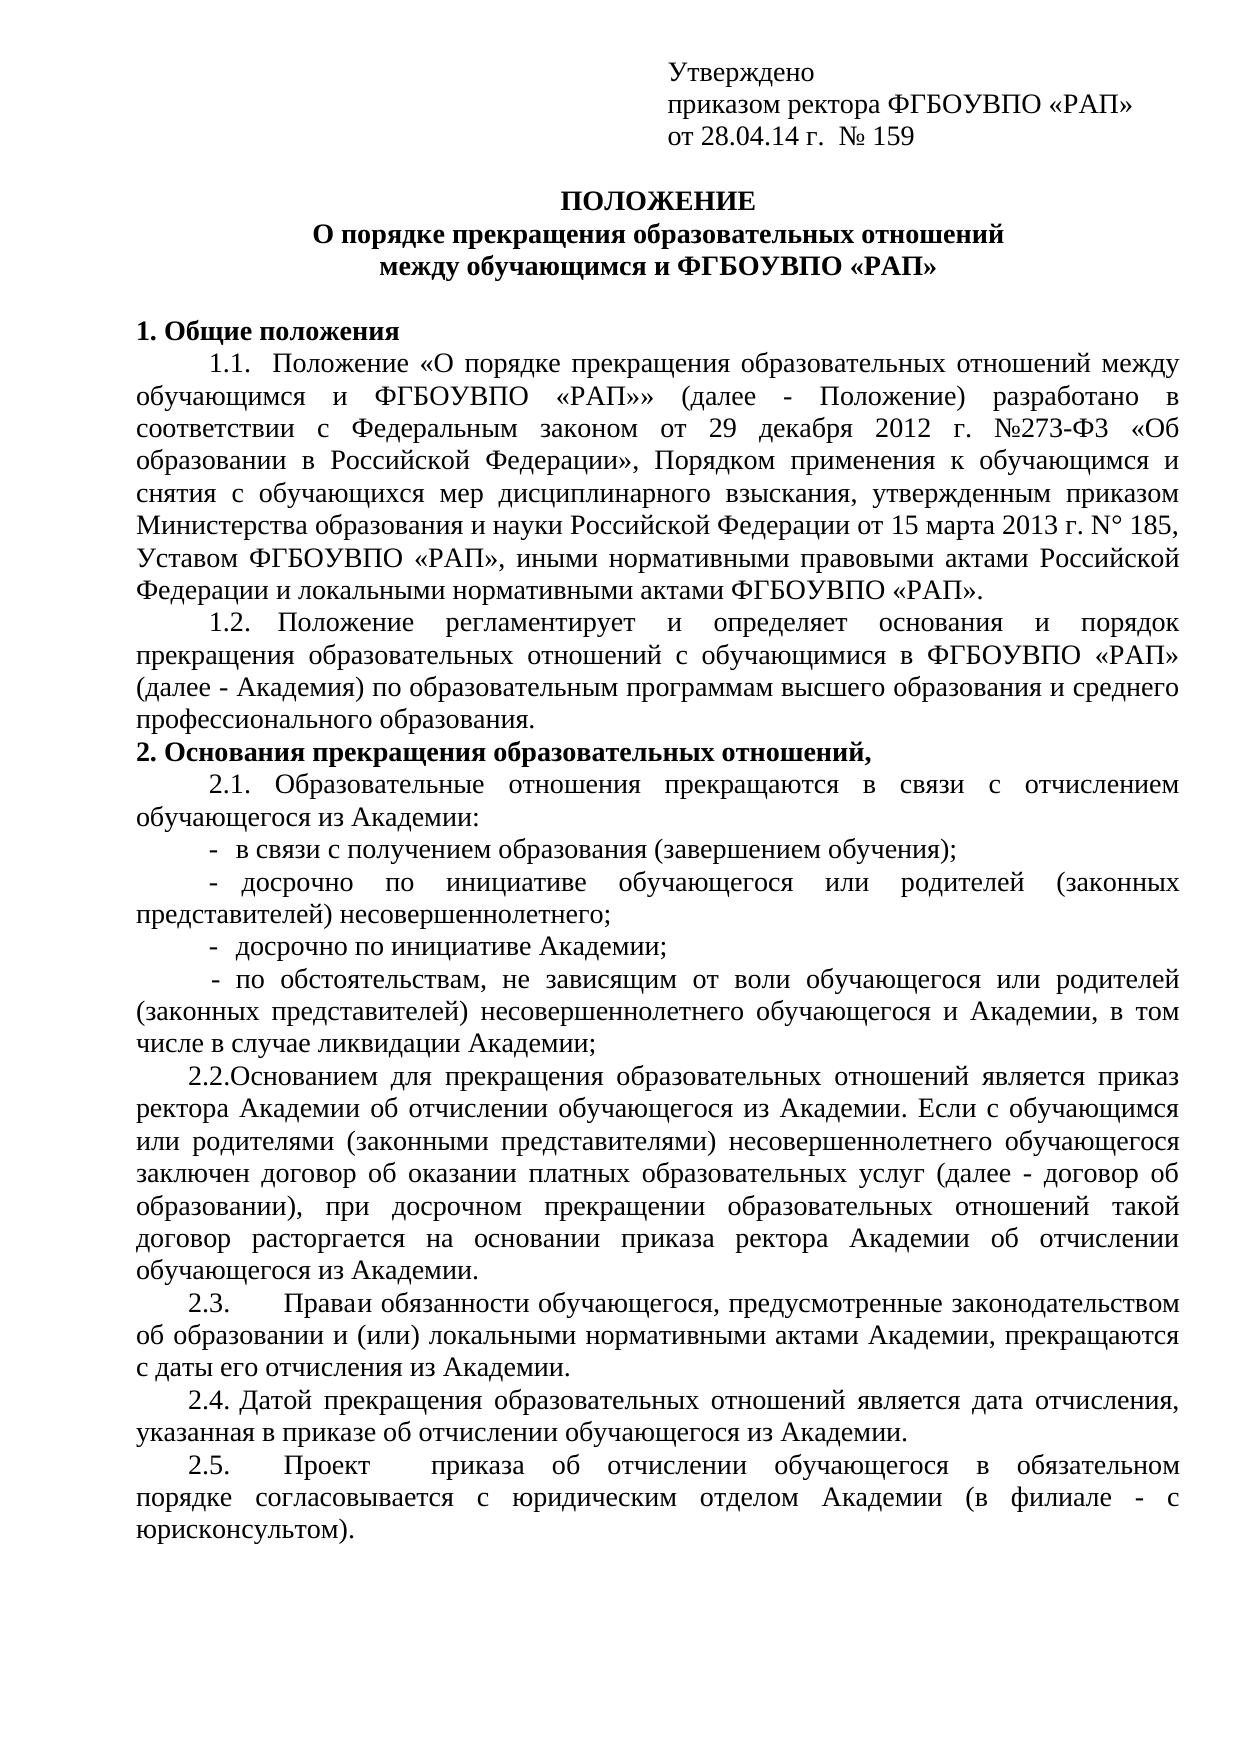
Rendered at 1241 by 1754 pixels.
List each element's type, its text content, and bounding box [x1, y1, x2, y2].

list Положение регламентирует и определяет основания и порядок прекращения образовательных отношений с обучающимися в ФГБОУВПО «РАП» (далее - Академия) по образовательным программам высшего образования и среднего профессионального образования. [136, 605, 1181, 735]
text Утверждено [667, 55, 1181, 87]
text ПОЛОЖЕНИЕ [136, 184, 1181, 217]
text от 28.04.14 г. № 159 [667, 119, 1181, 152]
text О порядке прекращения образовательных отношений [136, 217, 1181, 249]
list Датой прекращения образовательных отношений является дата отчисления, указанная в приказе об отчислении обучающегося из Академии. [136, 1383, 1181, 1448]
list Положение «О порядке прекращения образовательных отношений между обучающимся и ФГБОУВПО «РАП»» (далее - Положение) разработано в соответствии с Федеральным законом от 29 декабря 2012 г. №273-Ф3 «Об образовании в Российской Федерации», Порядком применения к обучающимся и снятия с обучающихся мер дисциплинарного взыскания, утвержденным приказом Министерства образования и науки Российской Федерации от 15 марта 2013 г. N° 185, Уставом ФГБОУВПО «РАП», иными нормативными правовыми актами Российской Федерации и локальными нормативными актами ФГБОУВПО «РАП». [136, 346, 1181, 605]
list Права и обязанности обучающегося, предусмотренные законодательством об образовании и (или) локальными нормативными актами Академии, прекращаются с даты его отчисления из Академии. [136, 1286, 1181, 1383]
text 2.1. Образовательные отношения прекращаются в связи с отчислением обучающегося из Академии: [136, 767, 1181, 832]
text - по обстоятельствам, не зависящим от воли обучающегося или родителей (законных представителей) несовершеннолетнего обучающегося и Академии, в том числе в случае ликвидации Академии; [136, 962, 1181, 1059]
list досрочно по инициативе Академии; [136, 929, 1181, 962]
text между обучающимся и ФГБОУВПО «РАП» [136, 249, 1181, 281]
text 2. Основания прекращения образовательных отношений, [136, 735, 1181, 767]
list в связи с получением образования (завершением обучения); [136, 832, 1181, 864]
text 2.2.Основанием для прекращения образовательных отношений является приказ ректора Академии об отчислении обучающегося из Академии. Если с обучающимся или родителями (законными представителями) несовершеннолетнего обучающегося заключен договор об оказании платных образовательных услуг (далее - договор об образовании), при досрочном прекращении образовательных отношений такой договор расторгается на основании приказа ректора Академии об отчислении обучающегося из Академии. [136, 1059, 1181, 1286]
list Проект приказа об отчислении обучающегося в обязательном порядке согласовывается с юридическим отделом Академии (в филиале - с юрисконсультом). [136, 1448, 1181, 1545]
text приказом ректора ФГБОУВПО «РАП» [667, 87, 1181, 119]
text 1. Общие положения [136, 314, 1181, 346]
list досрочно по инициативе обучающегося или родителей (законных представителей) несовершеннолетнего; [136, 864, 1181, 929]
